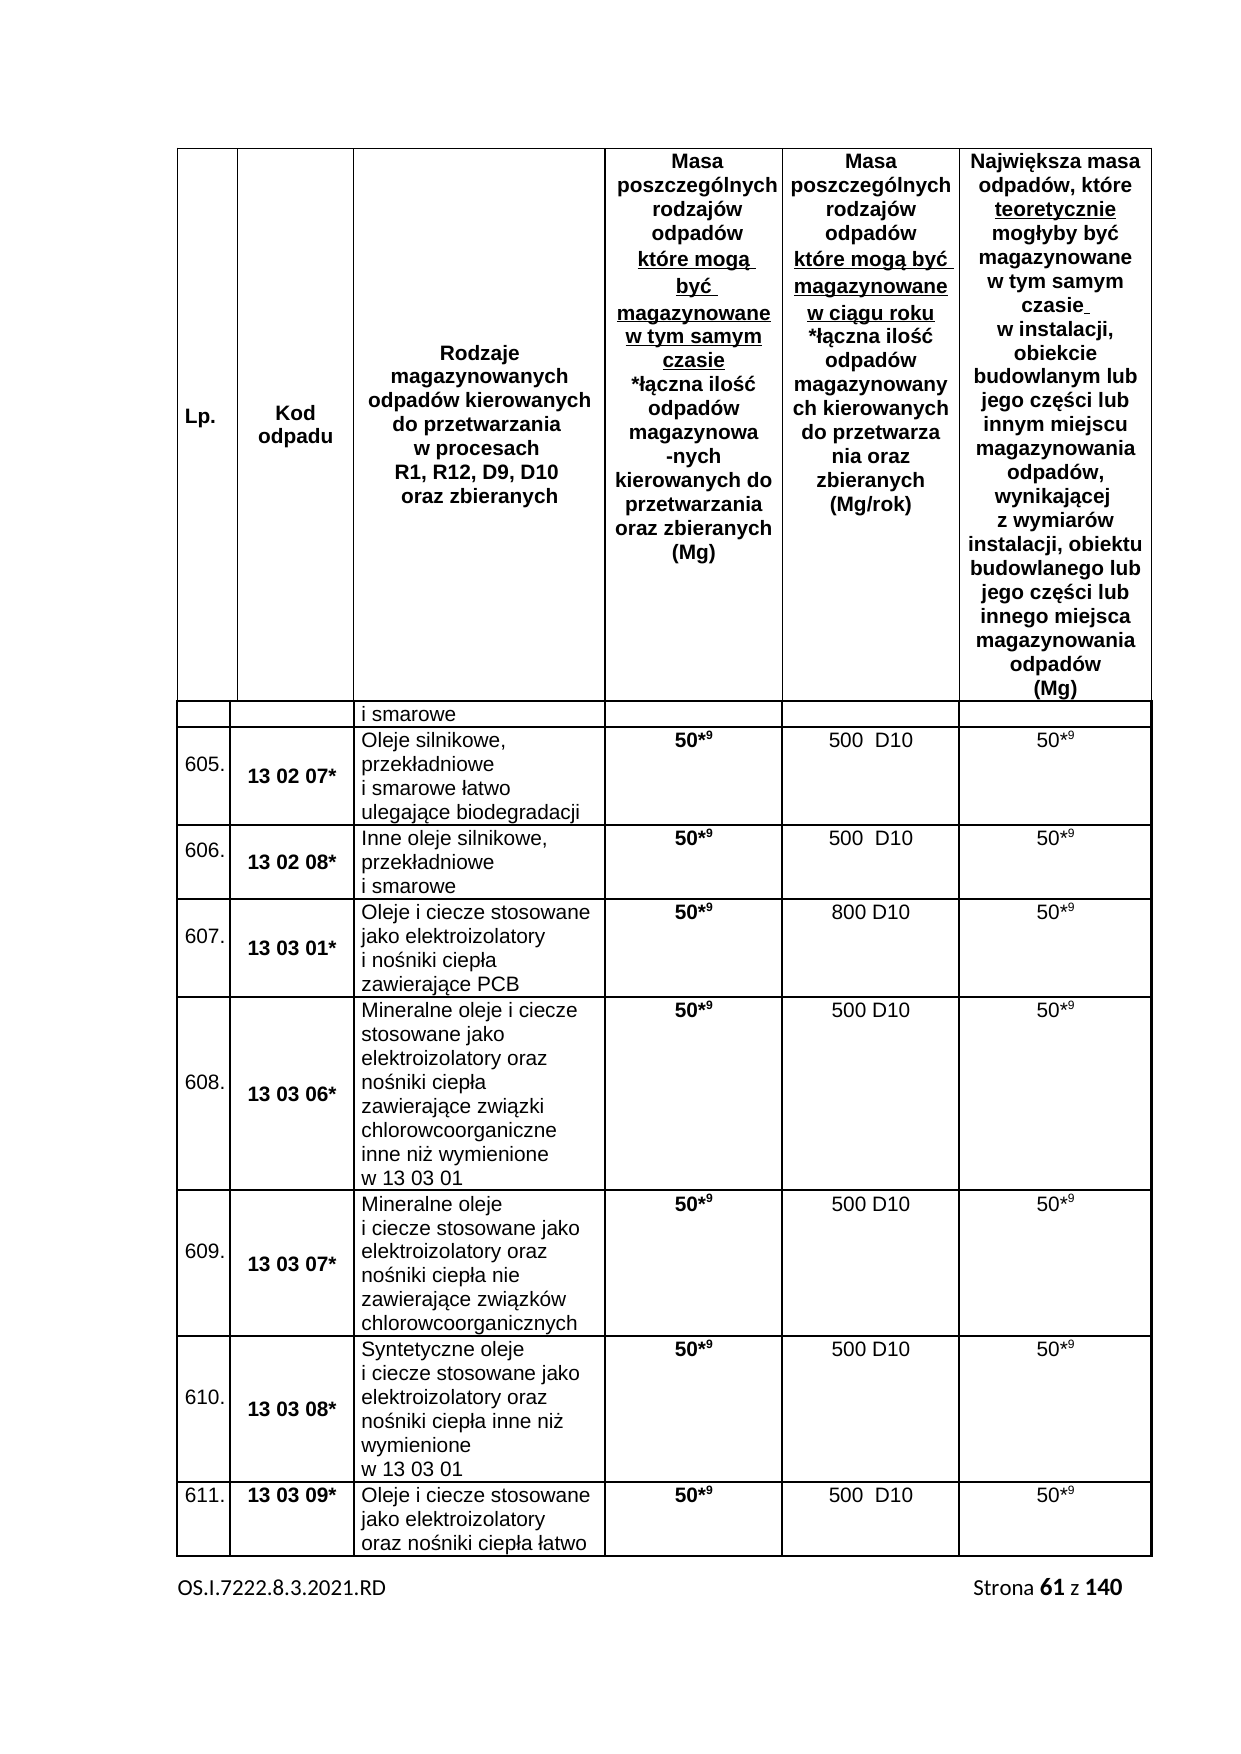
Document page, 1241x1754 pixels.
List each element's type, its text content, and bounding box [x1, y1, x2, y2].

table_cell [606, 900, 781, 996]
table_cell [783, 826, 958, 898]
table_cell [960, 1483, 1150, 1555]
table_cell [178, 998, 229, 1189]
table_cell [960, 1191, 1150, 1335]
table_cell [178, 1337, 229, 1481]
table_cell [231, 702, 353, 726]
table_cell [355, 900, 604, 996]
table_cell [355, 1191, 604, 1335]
table_header Rodzaje magazynowanych odpadów kierowanych do przetwarzania w procesach R1, R12, D9, D10 oraz zbieranych [354, 149, 604, 700]
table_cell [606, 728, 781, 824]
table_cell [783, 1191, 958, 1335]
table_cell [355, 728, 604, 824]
table_header Kod odpadu [238, 149, 353, 700]
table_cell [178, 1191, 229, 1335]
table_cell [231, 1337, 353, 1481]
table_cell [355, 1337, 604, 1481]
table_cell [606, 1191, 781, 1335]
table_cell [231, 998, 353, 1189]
table_header Masa poszczególnych rodzajów odpadów które mogą być magazynowane w tym samym czasie *łączna ilość odpadów magazynowa -nych kierowanych do przetwarzania oraz zbieranych (Mg) [606, 149, 782, 700]
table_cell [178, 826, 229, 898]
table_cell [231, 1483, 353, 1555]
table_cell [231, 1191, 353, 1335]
table_header Masa poszczególnych rodzajów odpadów które mogą być magazynowane w ciągu roku *łączna ilość odpadów magazynowanych kierowanych do przetwarza nia oraz zbieranych (Mg/rok) [783, 149, 959, 700]
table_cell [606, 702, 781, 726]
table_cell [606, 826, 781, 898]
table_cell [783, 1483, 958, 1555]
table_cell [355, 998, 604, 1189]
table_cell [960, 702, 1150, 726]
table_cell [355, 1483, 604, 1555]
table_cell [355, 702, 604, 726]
table_header Lp. [178, 149, 237, 700]
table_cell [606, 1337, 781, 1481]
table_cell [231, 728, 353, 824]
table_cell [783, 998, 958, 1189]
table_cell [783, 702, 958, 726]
table_header Największa masa odpadów, które teoretycznie mogłyby być magazynowane w tym samym czasie w instalacji, obiekcie budowlanym lub jego części lub innym miejscu magazynowania odpadów, wynikającej z wymiarów instalacji, obiektu budowlanego lub jego części lub innego miejsca magazynowania odpadów (Mg) [960, 149, 1151, 700]
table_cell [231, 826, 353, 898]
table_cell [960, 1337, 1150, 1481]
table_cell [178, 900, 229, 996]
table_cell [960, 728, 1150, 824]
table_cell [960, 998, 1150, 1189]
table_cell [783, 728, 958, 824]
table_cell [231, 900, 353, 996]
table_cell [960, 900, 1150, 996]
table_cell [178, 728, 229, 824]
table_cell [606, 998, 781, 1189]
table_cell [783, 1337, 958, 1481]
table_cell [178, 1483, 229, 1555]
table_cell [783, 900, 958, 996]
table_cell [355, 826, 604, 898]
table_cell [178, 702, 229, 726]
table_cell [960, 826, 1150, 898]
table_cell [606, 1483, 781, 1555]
